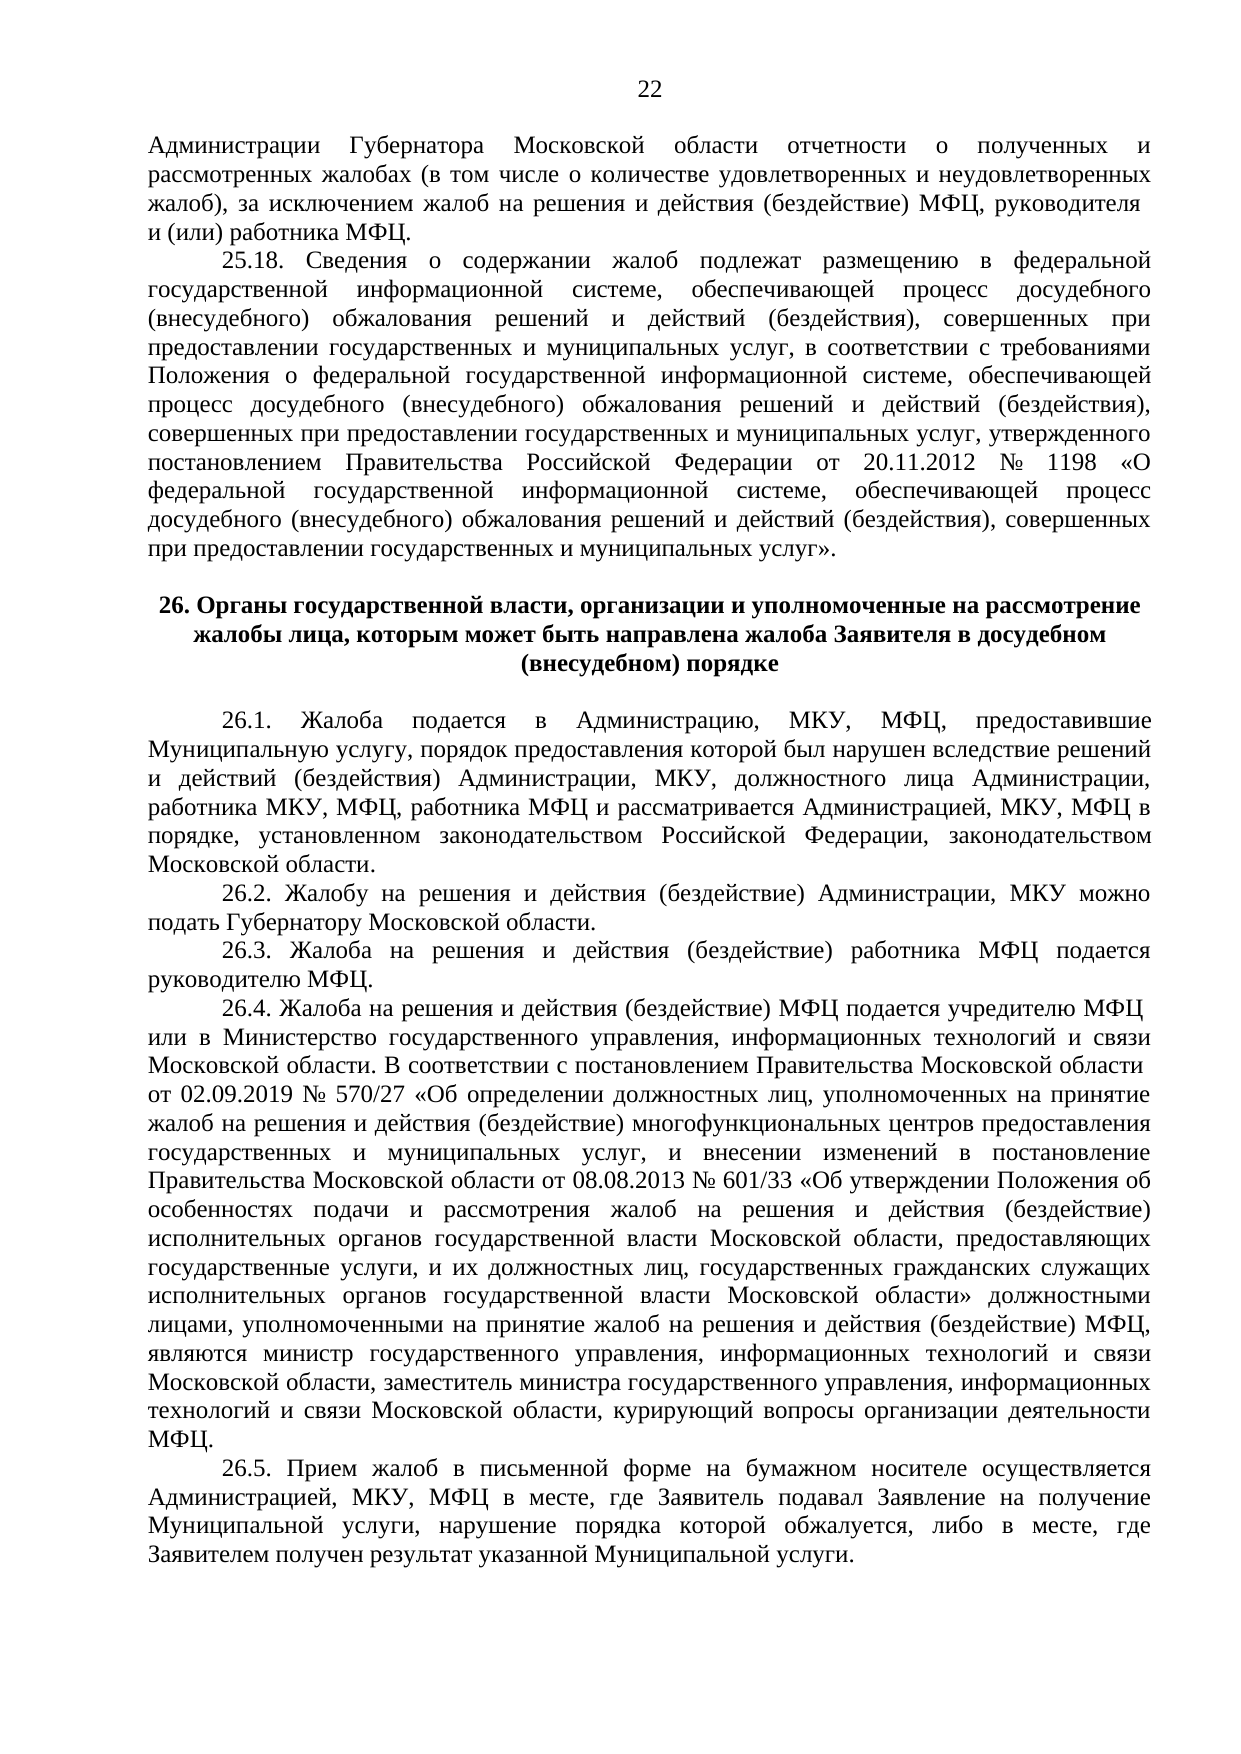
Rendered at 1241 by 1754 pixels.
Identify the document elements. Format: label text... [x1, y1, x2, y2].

text 26.2. Жалобу на решения и действия (бездействие) Администрации, МКУ можно подать Губернатору Московской области. [148, 878, 1152, 936]
text 26.3. Жалоба на решения и действия (бездействие) работника МФЦ подается руководителю МФЦ. [148, 936, 1152, 993]
text 26.4. Жалоба на решения и действия (бездействие) МФЦ подается учредителю МФЦ или в Министерство государственного управления, информационных технологий и связи Московской области. В соответствии с постановлением Правительства Московской области от 02.09.2019 № 570/27 «Об определении должностных лиц, уполномоченных на принятие жалоб на решения и действия (бездействие) многофункциональных центров предоставления государственных и муниципальных услуг, и внесении изменений в постановление Правительства Московской области от 08.08.2013 № 601/33 «Об утверждении Положения об особенностях подачи и рассмотрения жалоб на решения и действия (бездействие) исполнительных органов государственной власти Московской области, предоставляющих государственные услуги, и их должностных лиц, государственных гражданских служащих исполнительных органов государственной власти Московской области» должностными лицами, уполномоченными на принятие жалоб на решения и действия (бездействие) МФЦ, являются министр государственного управления, информационных технологий и связи Московской области, заместитель министра государственного управления, информационных технологий и связи Московской области, курирующий вопросы организации деятельности МФЦ. [148, 993, 1152, 1453]
text 26.1. Жалоба подается в Администрацию, МКУ, МФЦ, предоставившие Муниципальную услугу, порядок предоставления которой был нарушен вследствие решений и действий (бездействия) Администрации, МКУ, должностного лица Администрации, работника МКУ, МФЦ, работника МФЦ и рассматривается Администрацией, МКУ, МФЦ в порядке, установленном законодательством Российской Федерации, законодательством Московской области. [148, 706, 1152, 878]
text 25.18. Сведения о содержании жалоб подлежат размещению в федеральной государственной информационной системе, обеспечивающей процесс досудебного (внесудебного) обжалования решений и действий (бездействия), совершенных при предоставлении государственных и муниципальных услуг, в соответствии с требованиями Положения о федеральной государственной информационной системе, обеспечивающей процесс досудебного (внесудебного) обжалования решений и действий (бездействия), совершенных при предоставлении государственных и муниципальных услуг, утвержденного постановлением Правительства Российской Федерации от 20.11.2012 № 1198 «О федеральной государственной информационной системе, обеспечивающей процесс досудебного (внесудебного) обжалования решений и действий (бездействия), совершенных при предоставлении государственных и муниципальных услуг». [148, 246, 1152, 562]
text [148, 131, 1152, 246]
text 26. Органы государственной власти, организации и уполномоченные на рассмотрение жалобы лица, которым может быть направлена жалоба Заявителя в досудебном (внесудебном) порядке [148, 591, 1152, 677]
text 26.5. Прием жалоб в письменной форме на бумажном носителе осуществляется Администрацией, МКУ, МФЦ в месте, где Заявитель подавал Заявление на получение Муниципальной услуги, нарушение порядка которой обжалуется, либо в месте, где Заявителем получен результат указанной Муниципальной услуги. [148, 1453, 1152, 1568]
